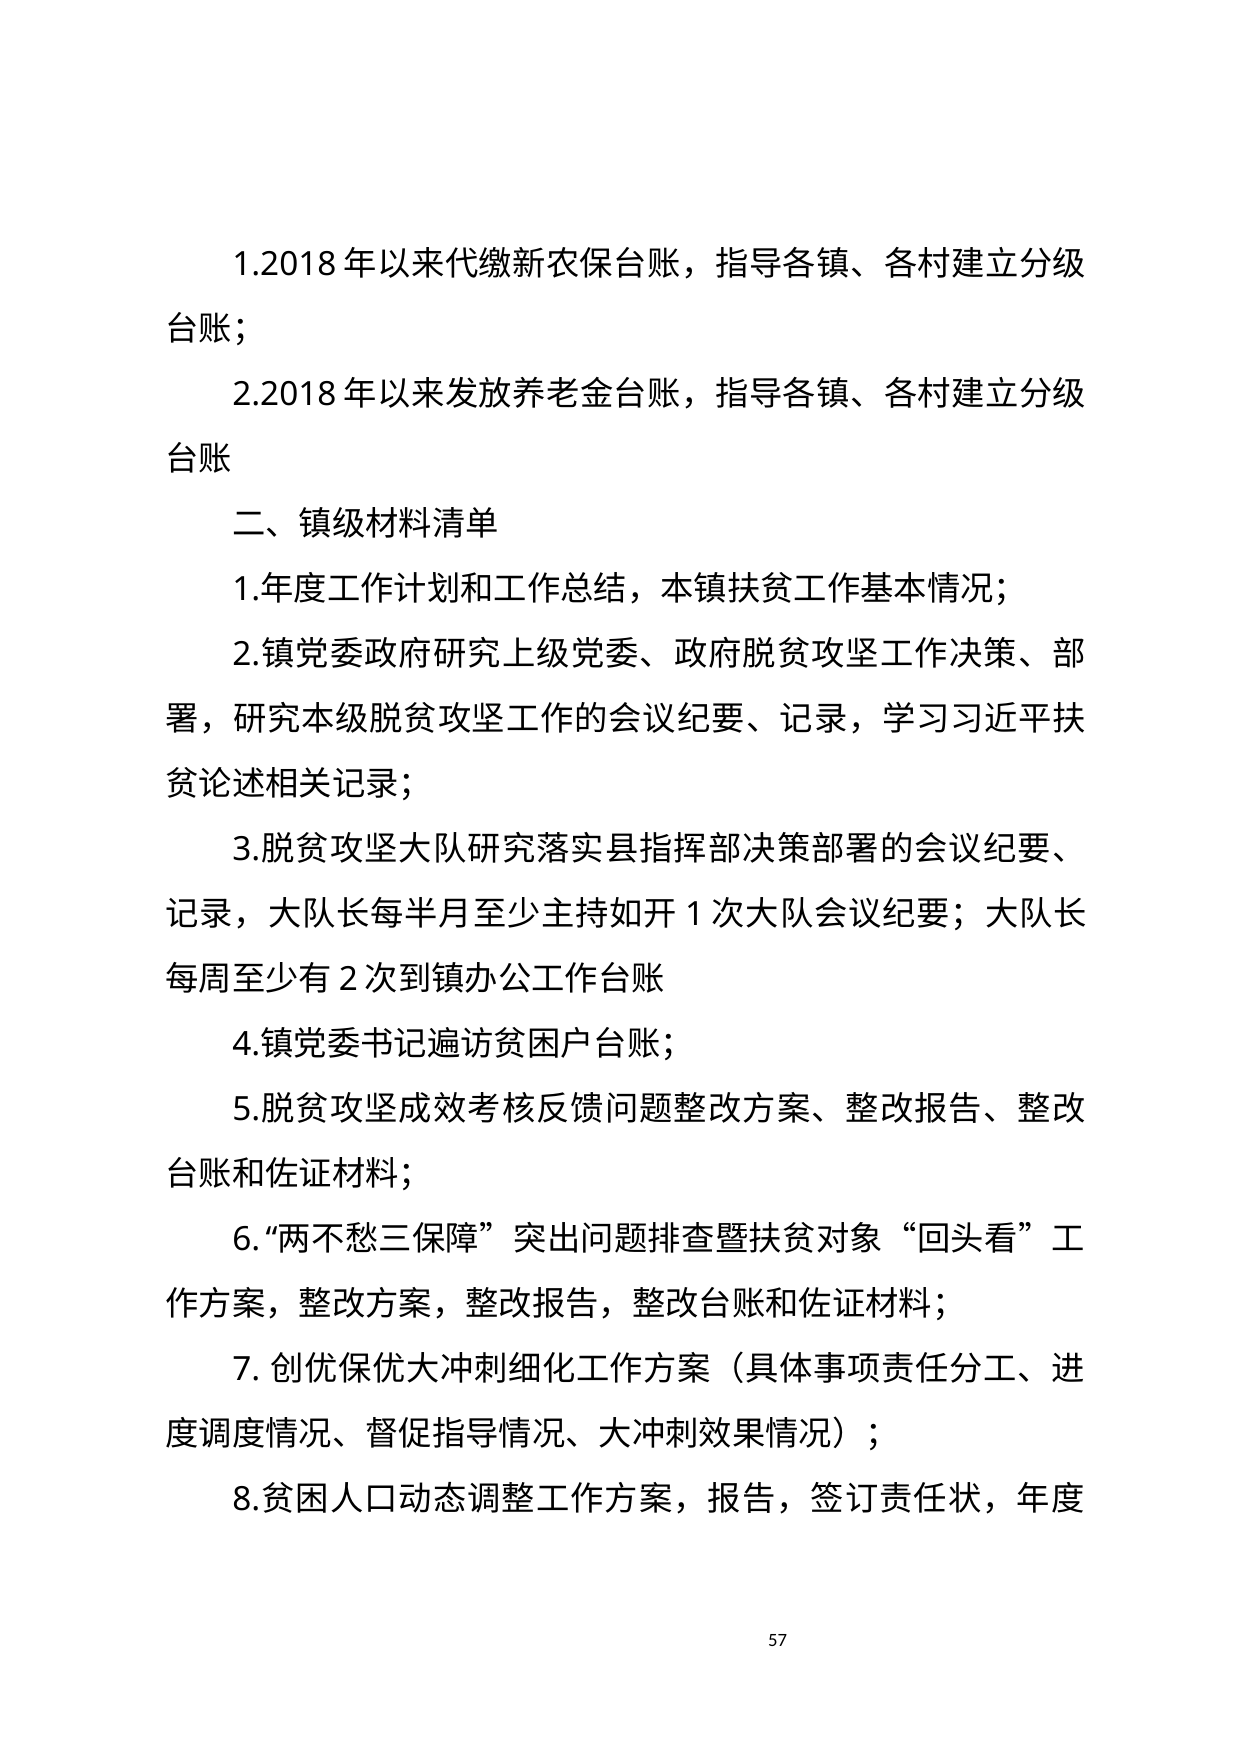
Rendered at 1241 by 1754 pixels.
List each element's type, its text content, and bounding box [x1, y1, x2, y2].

text 1.年度工作计划和工作总结，本镇扶贫工作基本情况； [165, 553, 1087, 618]
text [165, 1463, 1087, 1528]
text 1.2018年以来代缴新农保台账，指导各镇、各村建立分级台账； [165, 228, 1087, 358]
text 二、镇级材料清单 [165, 488, 1087, 553]
text 2.2018年以来发放养老金台账，指导各镇、各村建立分级台账 [165, 358, 1087, 488]
text 3.脱贫攻坚大队研究落实县指挥部决策部署的会议纪要、记录，大队长每半月至少主持如开1次大队会议纪要；大队长每周至少有2次到镇办公工作台账 [165, 813, 1087, 1008]
text 7. 创优保优大冲刺细化工作方案（具体事项责任分工、进度调度情况、督促指导情况、大冲刺效果情况）； [165, 1333, 1087, 1463]
text 6. “两不愁三保障”突出问题排查暨扶贫对象“回头看”工作方案，整改方案，整改报告，整改台账和佐证材料； [165, 1203, 1087, 1333]
text 2.镇党委政府研究上级党委、政府脱贫攻坚工作决策、部署，研究本级脱贫攻坚工作的会议纪要、记录，学习习近平扶贫论述相关记录； [165, 618, 1087, 813]
text 4.镇党委书记遍访贫困户台账； [165, 1008, 1087, 1073]
text 5.脱贫攻坚成效考核反馈问题整改方案、整改报告、整改台账和佐证材料； [165, 1073, 1087, 1203]
